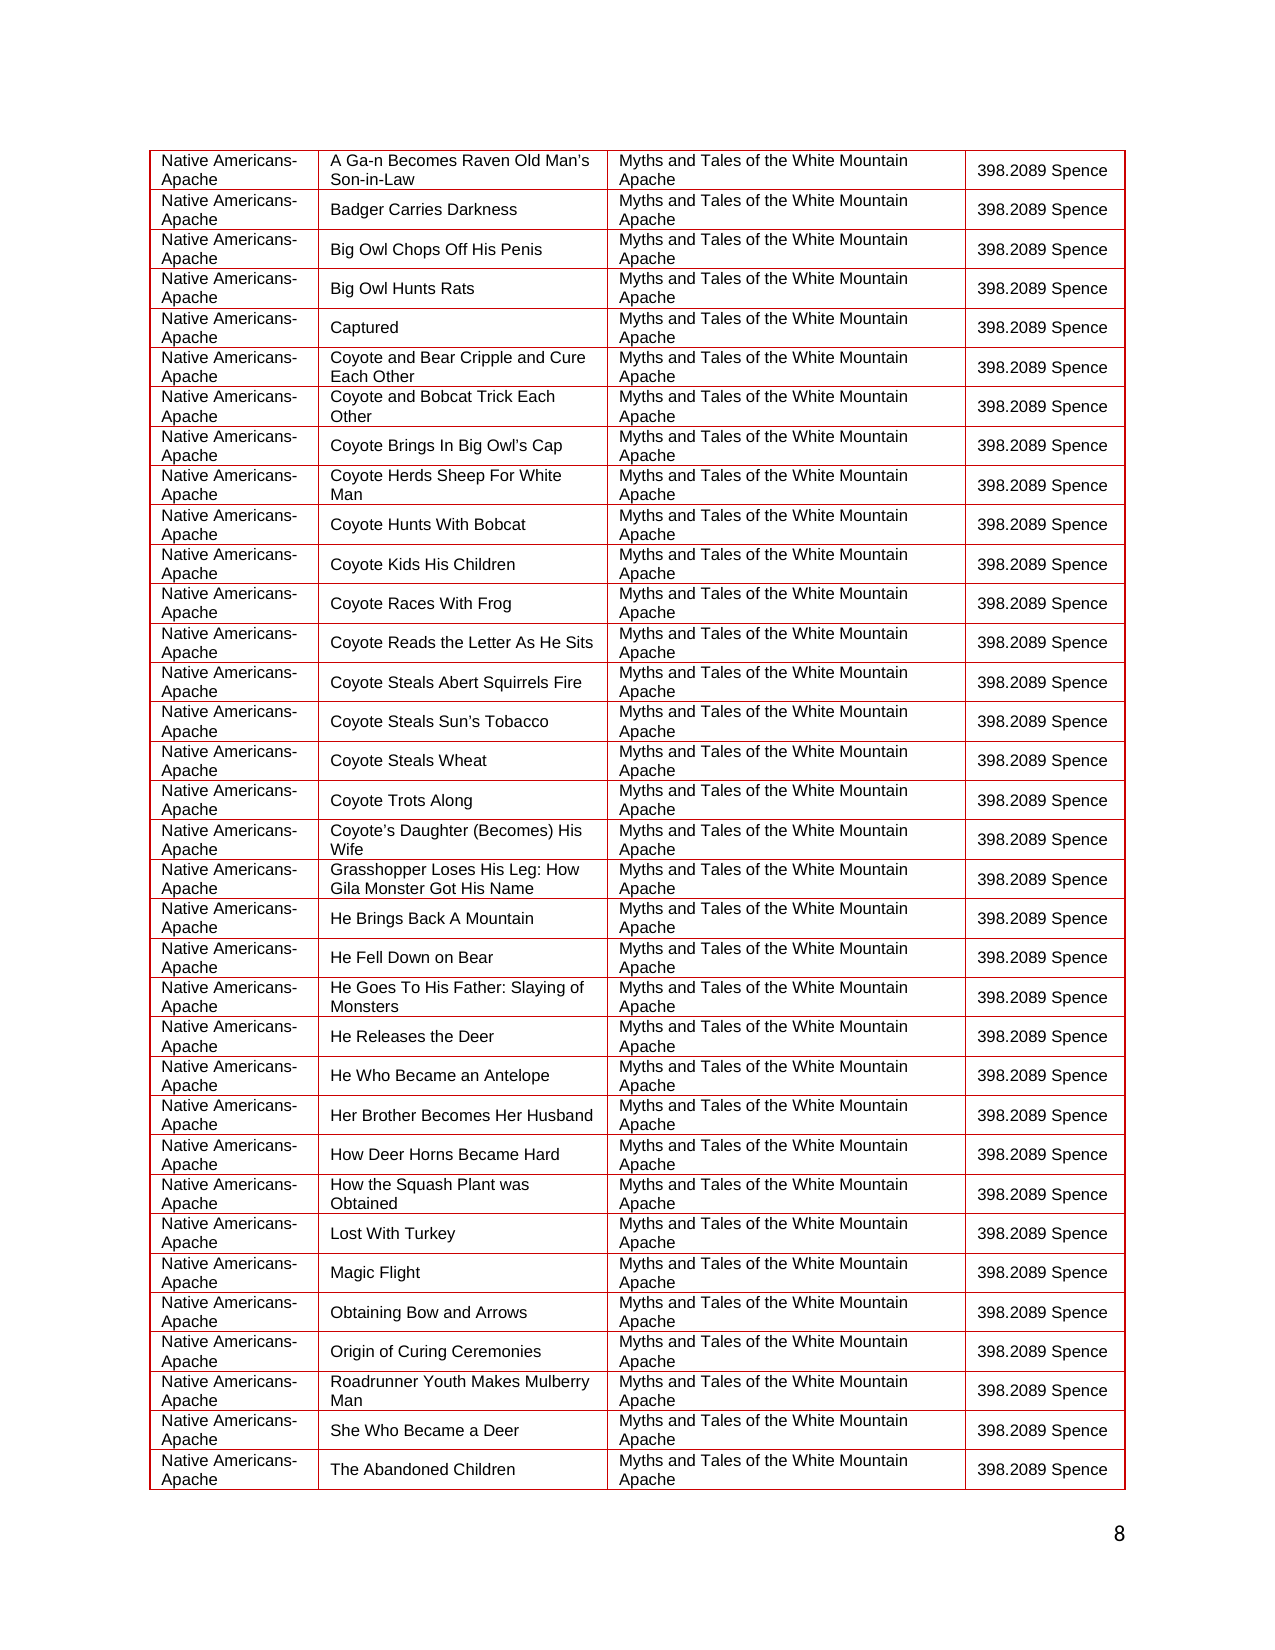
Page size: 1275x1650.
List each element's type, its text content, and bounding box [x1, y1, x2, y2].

table_cell Myths and Tales of the White Mountain Apache [608, 230, 965, 268]
table_cell 398.2089 Spence [966, 820, 1124, 859]
table_cell 398.2089 Spence [966, 624, 1124, 662]
table_cell 398.2089 Spence [966, 939, 1124, 977]
table_cell Big Owl Chops Off His Penis [319, 230, 607, 268]
table_cell Native Americans- Apache [151, 269, 318, 307]
table_cell 398.2089 Spence [966, 899, 1124, 937]
table_cell He Fell Down on Bear [319, 939, 607, 977]
table_cell 398.2089 Spence [966, 978, 1124, 1016]
table_cell Lost With Turkey [319, 1214, 607, 1252]
table_cell Myths and Tales of the White Mountain Apache [608, 978, 965, 1016]
table_cell Coyote’s Daughter (Becomes) His Wife [319, 820, 607, 859]
table_cell 398.2089 Spence [966, 1293, 1124, 1331]
table_cell 398.2089 Spence [966, 427, 1124, 465]
table_cell Myths and Tales of the White Mountain Apache [608, 1096, 965, 1134]
table_cell Myths and Tales of the White Mountain Apache [608, 860, 965, 898]
table_cell Native Americans- Apache [151, 939, 318, 977]
table_cell Myths and Tales of the White Mountain Apache [608, 387, 965, 426]
table_cell Native Americans- Apache [151, 348, 318, 386]
table_cell Myths and Tales of the White Mountain Apache [608, 939, 965, 977]
table_cell Coyote Hunts With Bobcat [319, 505, 607, 544]
table_cell 398.2089 Spence [966, 742, 1124, 780]
table_cell Myths and Tales of the White Mountain Apache [608, 505, 965, 544]
table_cell Myths and Tales of the White Mountain Apache [608, 545, 965, 583]
table_cell He Releases the Deer [319, 1017, 607, 1056]
table_cell 398.2089 Spence [966, 230, 1124, 268]
table_cell Big Owl Hunts Rats [319, 269, 607, 307]
table_cell 398.2089 Spence [966, 387, 1124, 426]
table_cell Native Americans- Apache [151, 230, 318, 268]
table_cell Myths and Tales of the White Mountain Apache [608, 899, 965, 937]
table_cell Native Americans- Apache [151, 820, 318, 859]
table_cell Coyote and Bear Cripple and Cure Each Other [319, 348, 607, 386]
table_cell Myths and Tales of the White Mountain Apache [608, 1017, 965, 1056]
table_cell 398.2089 Spence [966, 1214, 1124, 1252]
table_cell 398.2089 Spence [966, 1096, 1124, 1134]
table_cell Coyote Steals Abert Squirrels Fire [319, 663, 607, 701]
table_cell 398.2089 Spence [966, 190, 1124, 229]
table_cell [608, 1411, 965, 1449]
table_cell Native Americans- Apache [151, 899, 318, 937]
table_cell Native Americans- Apache [151, 505, 318, 544]
table_cell Native Americans- Apache [151, 1254, 318, 1292]
table_cell Myths and Tales of the White Mountain Apache [608, 466, 965, 504]
table_cell Native Americans- Apache [151, 466, 318, 504]
table_cell He Goes To His Father: Slaying of Monsters [319, 978, 607, 1016]
table_cell Coyote Herds Sheep For White Man [319, 466, 607, 504]
table_cell Coyote Trots Along [319, 781, 607, 819]
table_cell Coyote Steals Wheat [319, 742, 607, 780]
table_cell Myths and Tales of the White Mountain Apache [608, 190, 965, 229]
table_cell Myths and Tales of the White Mountain Apache [608, 624, 965, 662]
table_cell Coyote Brings In Big Owl’s Cap [319, 427, 607, 465]
table_cell 398.2089 Spence [966, 860, 1124, 898]
table_cell Myths and Tales of the White Mountain Apache [608, 348, 965, 386]
table_cell Myths and Tales of the White Mountain Apache [608, 427, 965, 465]
table_cell Myths and Tales of the White Mountain Apache [608, 1175, 965, 1213]
table_cell Coyote Reads the Letter As He Sits [319, 624, 607, 662]
table_cell Coyote Kids His Children [319, 545, 607, 583]
table_cell Native Americans- Apache [151, 427, 318, 465]
table_cell Native Americans- Apache [151, 1214, 318, 1252]
table_cell How the Squash Plant was Obtained [319, 1175, 607, 1213]
table_cell Origin of Curing Ceremonies [319, 1332, 607, 1371]
table_cell Myths and Tales of the White Mountain Apache [608, 663, 965, 701]
table_cell Myths and Tales of the White Mountain Apache [608, 269, 965, 307]
table_cell Native Americans- Apache [151, 1372, 318, 1410]
table_cell Native Americans- Apache [151, 1057, 318, 1095]
table_cell Native Americans- Apache [151, 663, 318, 701]
table_cell Myths and Tales of the White Mountain Apache [608, 584, 965, 622]
table_cell 398.2089 Spence [966, 1135, 1124, 1174]
table_cell 398.2089 Spence [966, 584, 1124, 622]
table_cell 398.2089 Spence [966, 702, 1124, 741]
table_cell 398.2089 Spence [966, 1332, 1124, 1371]
table_cell 398.2089 Spence [966, 1057, 1124, 1095]
table_cell The Abandoned Children [319, 1450, 607, 1489]
table_cell Native Americans- Apache [151, 702, 318, 741]
table_cell Native Americans- Apache [151, 584, 318, 622]
table_cell Native Americans- Apache [151, 1135, 318, 1174]
table_cell Myths and Tales of the White Mountain Apache [608, 151, 965, 189]
table_cell 398.2089 Spence [966, 1017, 1124, 1056]
table_cell 398.2089 Spence [966, 1450, 1124, 1489]
table_cell Coyote Steals Sun’s Tobacco [319, 702, 607, 741]
table_cell Myths and Tales of the White Mountain Apache [608, 1332, 965, 1371]
table_cell Myths and Tales of the White Mountain Apache [608, 1057, 965, 1095]
table_cell 398.2089 Spence [966, 545, 1124, 583]
table_cell Myths and Tales of the White Mountain Apache [608, 702, 965, 741]
table_cell Captured [319, 309, 607, 347]
table_cell Myths and Tales of the White Mountain Apache [608, 309, 965, 347]
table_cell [151, 1450, 318, 1489]
table_cell Native Americans- Apache [151, 387, 318, 426]
table_cell 398.2089 Spence [966, 1411, 1124, 1449]
table_cell Native Americans- Apache [151, 1017, 318, 1056]
table_cell Obtaining Bow and Arrows [319, 1293, 607, 1331]
table_cell Myths and Tales of the White Mountain Apache [608, 1135, 965, 1174]
table_cell Myths and Tales of the White Mountain Apache [608, 1254, 965, 1292]
table_cell 398.2089 Spence [966, 466, 1124, 504]
table_cell 398.2089 Spence [966, 1372, 1124, 1410]
table_cell Native Americans- Apache [151, 309, 318, 347]
table_cell Coyote and Bobcat Trick Each Other [319, 387, 607, 426]
table_cell 398.2089 Spence [966, 348, 1124, 386]
table_cell 398.2089 Spence [966, 1175, 1124, 1213]
table_cell Native Americans- Apache [151, 190, 318, 229]
table_cell Native Americans- Apache [151, 1096, 318, 1134]
table_cell 398.2089 Spence [966, 1254, 1124, 1292]
table_cell 398.2089 Spence [966, 663, 1124, 701]
table_cell Native Americans- Apache [151, 781, 318, 819]
table_cell He Brings Back A Mountain [319, 899, 607, 937]
table_cell Native Americans- Apache [151, 860, 318, 898]
table_cell Native Americans- Apache [151, 978, 318, 1016]
table_cell Myths and Tales of the White Mountain Apache [608, 1214, 965, 1252]
table_cell Roadrunner Youth Makes Mulberry Man [319, 1372, 607, 1410]
table_cell 398.2089 Spence [966, 151, 1124, 189]
table_cell A Ga-n Becomes Raven Old Man’s Son-in-Law [319, 151, 607, 189]
table_cell How Deer Horns Became Hard [319, 1135, 607, 1174]
table_cell 398.2089 Spence [966, 505, 1124, 544]
table_cell Myths and Tales of the White Mountain Apache [608, 1293, 965, 1331]
table_cell Grasshopper Loses His Leg: How Gila Monster Got His Name [319, 860, 607, 898]
table_cell Native Americans- Apache [151, 742, 318, 780]
table_cell Coyote Races With Frog [319, 584, 607, 622]
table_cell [608, 1450, 965, 1489]
table_cell Native Americans- Apache [151, 545, 318, 583]
table_cell Native Americans- Apache [151, 1175, 318, 1213]
table_cell 398.2089 Spence [966, 309, 1124, 347]
table_cell Magic Flight [319, 1254, 607, 1292]
table_cell Myths and Tales of the White Mountain Apache [608, 820, 965, 859]
table_cell 398.2089 Spence [966, 781, 1124, 819]
table_cell Native Americans- Apache [151, 1332, 318, 1371]
table_cell Badger Carries Darkness [319, 190, 607, 229]
table_cell Native Americans- Apache [151, 1411, 318, 1449]
table_cell Her Brother Becomes Her Husband [319, 1096, 607, 1134]
table_cell Myths and Tales of the White Mountain Apache [608, 1372, 965, 1410]
table_cell She Who Became a Deer [319, 1411, 607, 1449]
table_cell Native Americans- Apache [151, 151, 318, 189]
table_cell Myths and Tales of the White Mountain Apache [608, 742, 965, 780]
table_cell Myths and Tales of the White Mountain Apache [608, 781, 965, 819]
table_cell He Who Became an Antelope [319, 1057, 607, 1095]
table_cell Native Americans- Apache [151, 624, 318, 662]
table_cell Native Americans- Apache [151, 1293, 318, 1331]
table_cell 398.2089 Spence [966, 269, 1124, 307]
